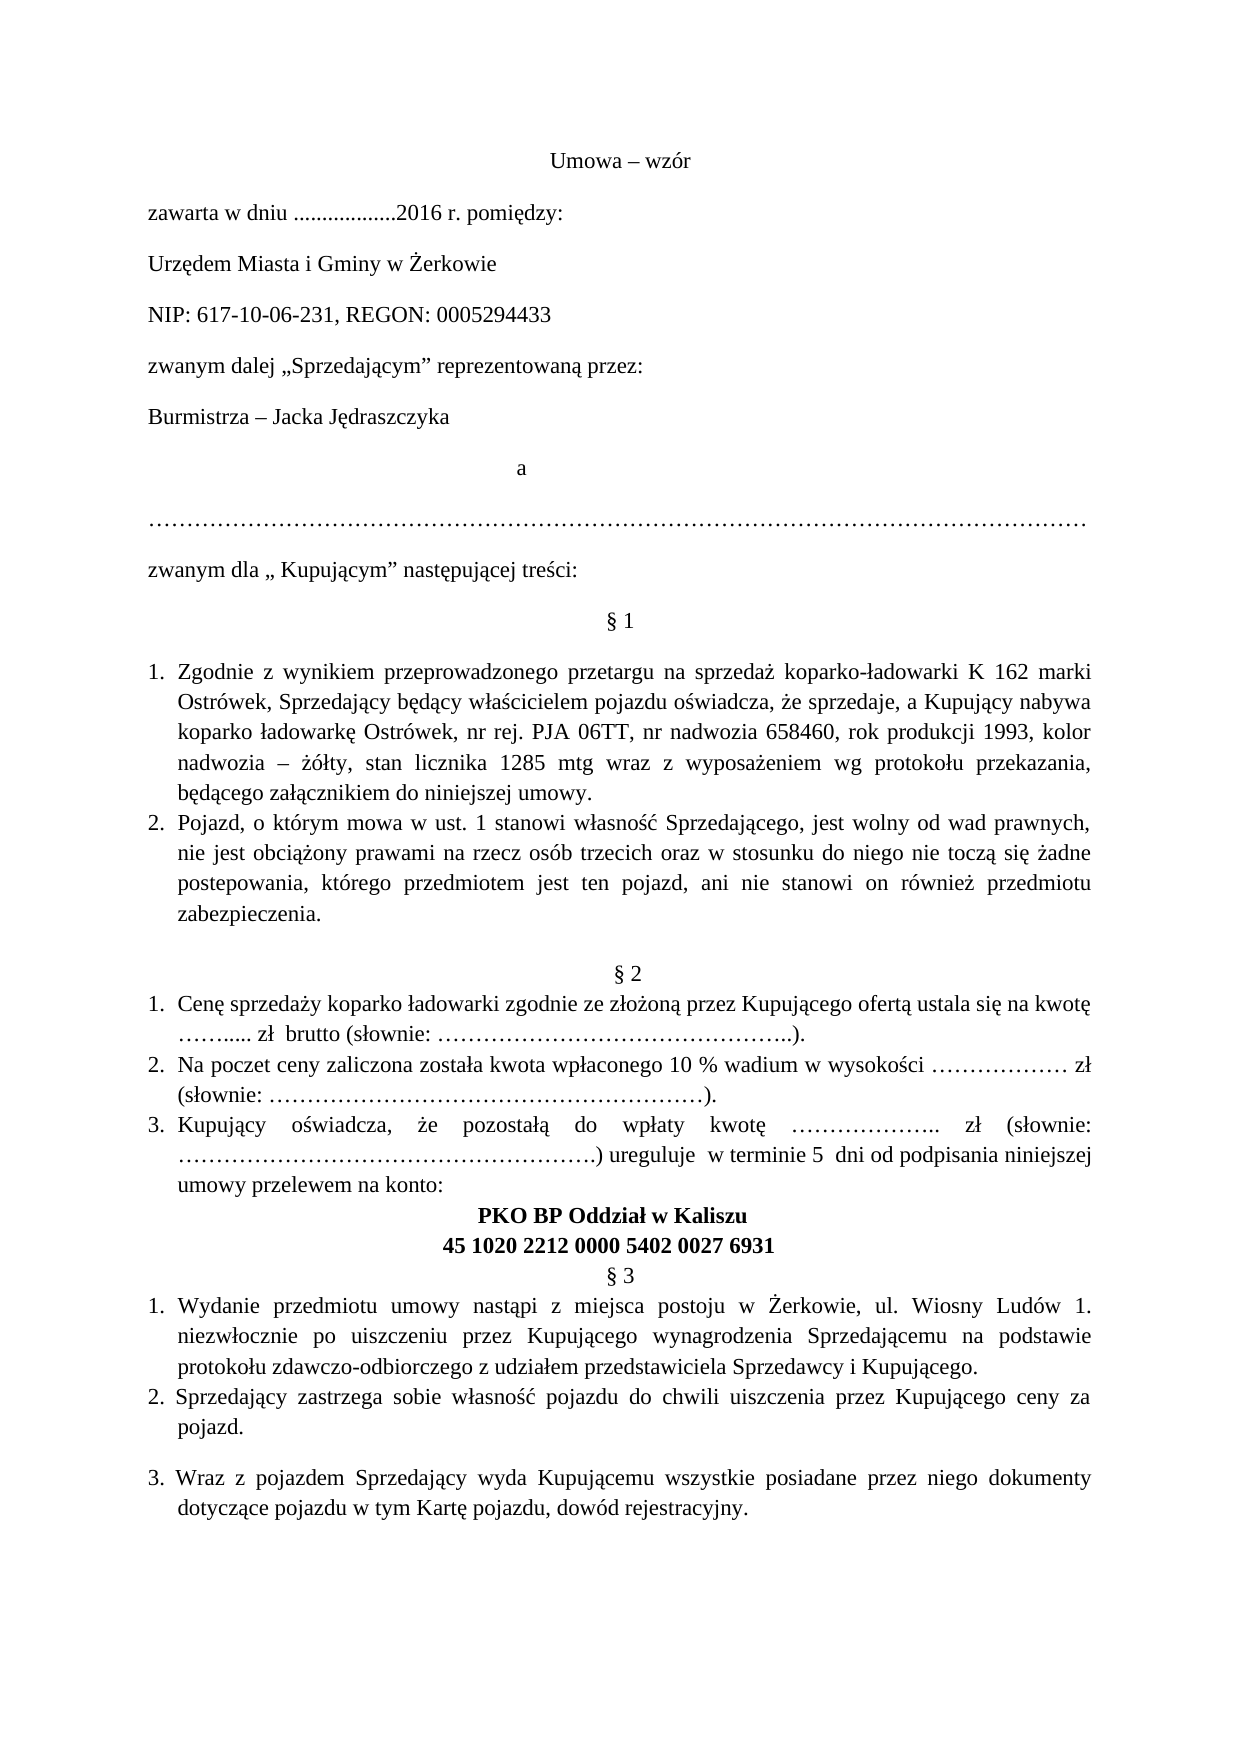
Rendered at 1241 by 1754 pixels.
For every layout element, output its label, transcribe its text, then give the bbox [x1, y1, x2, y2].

text zwanym dalej „Sprzedającym” reprezentowaną przez: [148, 352, 1093, 378]
list § 3 [148, 1262, 1093, 1288]
text NIP: 617-10-06-231, REGON: 0005294433 [148, 301, 1093, 327]
list PKO BP Oddział w Kaliszu [237, 1202, 1093, 1228]
list Pojazd, o którym mowa w ust. 1 stanowi własność Sprzedającego, jest wolny od wad prawnych, nie jest obciążony prawami na rzecz osób trzecich oraz w stosunku do niego nie toczą się żadne postepowania, którego przedmiotem jest ten pojazd, ani nie stanowi on również przedmiotu zabezpieczenia. [148, 809, 1093, 926]
list Na poczet ceny zaliczona została kwota wpłaconego 10 % wadium w wysokości ……………… zł (słownie: …………………………………………………). [148, 1051, 1093, 1107]
text 3. Wraz z pojazdem Sprzedający wyda Kupującemu wszystkie posiadane przez niego dokumenty dotyczące pojazdu w tym Kartę pojazdu, dowód rejestracyjny. [148, 1464, 1093, 1521]
text Urzędem Miasta i Gminy w Żerkowie [148, 250, 1093, 276]
text …………………………………………………………………………………………………………… [148, 505, 1093, 531]
list Cenę sprzedaży koparko ładowarki zgodnie ze złożoną przez Kupującego ofertą ustala się na kwotę ……..... zł brutto (słownie: ………………………………………..). [148, 990, 1093, 1047]
text zawarta w dniu ..................2016 r. pomiędzy: [148, 199, 1093, 225]
text Umowa – wzór [148, 148, 1093, 174]
list § 2 [162, 960, 1093, 986]
text a [148, 454, 1093, 480]
list Kupujący oświadcza, że pozostałą do wpłaty kwotę ……………….. zł (słownie: ……………………………………………….) ureguluje w terminie 5 dni od podpisania niniejszej umowy przelewem na konto: [148, 1111, 1093, 1198]
text zwanym dla „ Kupującym” następującej treści: [148, 556, 1093, 582]
list Wydanie przedmiotu umowy nastąpi z miejsca postoju w Żerkowie, ul. Wiosny Ludów 1. niezwłocznie po uiszczeniu przez Kupującego wynagrodzenia Sprzedającemu na podstawie protokołu zdawczo-odbiorczego z udziałem przedstawiciela Sprzedawcy i Kupującego. [148, 1292, 1093, 1379]
list Zgodnie z wynikiem przeprowadzonego przetargu na sprzedaż koparko-ładowarki K 162 marki Ostrówek, Sprzedający będący właścicielem pojazdu oświadcza, że sprzedaje, a Kupujący nabywa koparko ładowarkę Ostrówek, nr rej. PJA 06TT, nr nadwozia 658460, rok produkcji 1993, kolor nadwozia – żółty, stan licznika 1285 mtg wraz z wyposażeniem wg protokołu przekazania, będącego załącznikiem do niniejszej umowy. [148, 658, 1093, 805]
text Burmistrza – Jacka Jędraszczyka [148, 403, 1093, 429]
list 45 1020 2212 0000 5402 0027 6931 [237, 1232, 1093, 1258]
text § 1 [148, 607, 1093, 633]
list 2. Sprzedający zastrzega sobie własność pojazdu do chwili uiszczenia przez Kupującego ceny za pojazd. [148, 1383, 1093, 1439]
